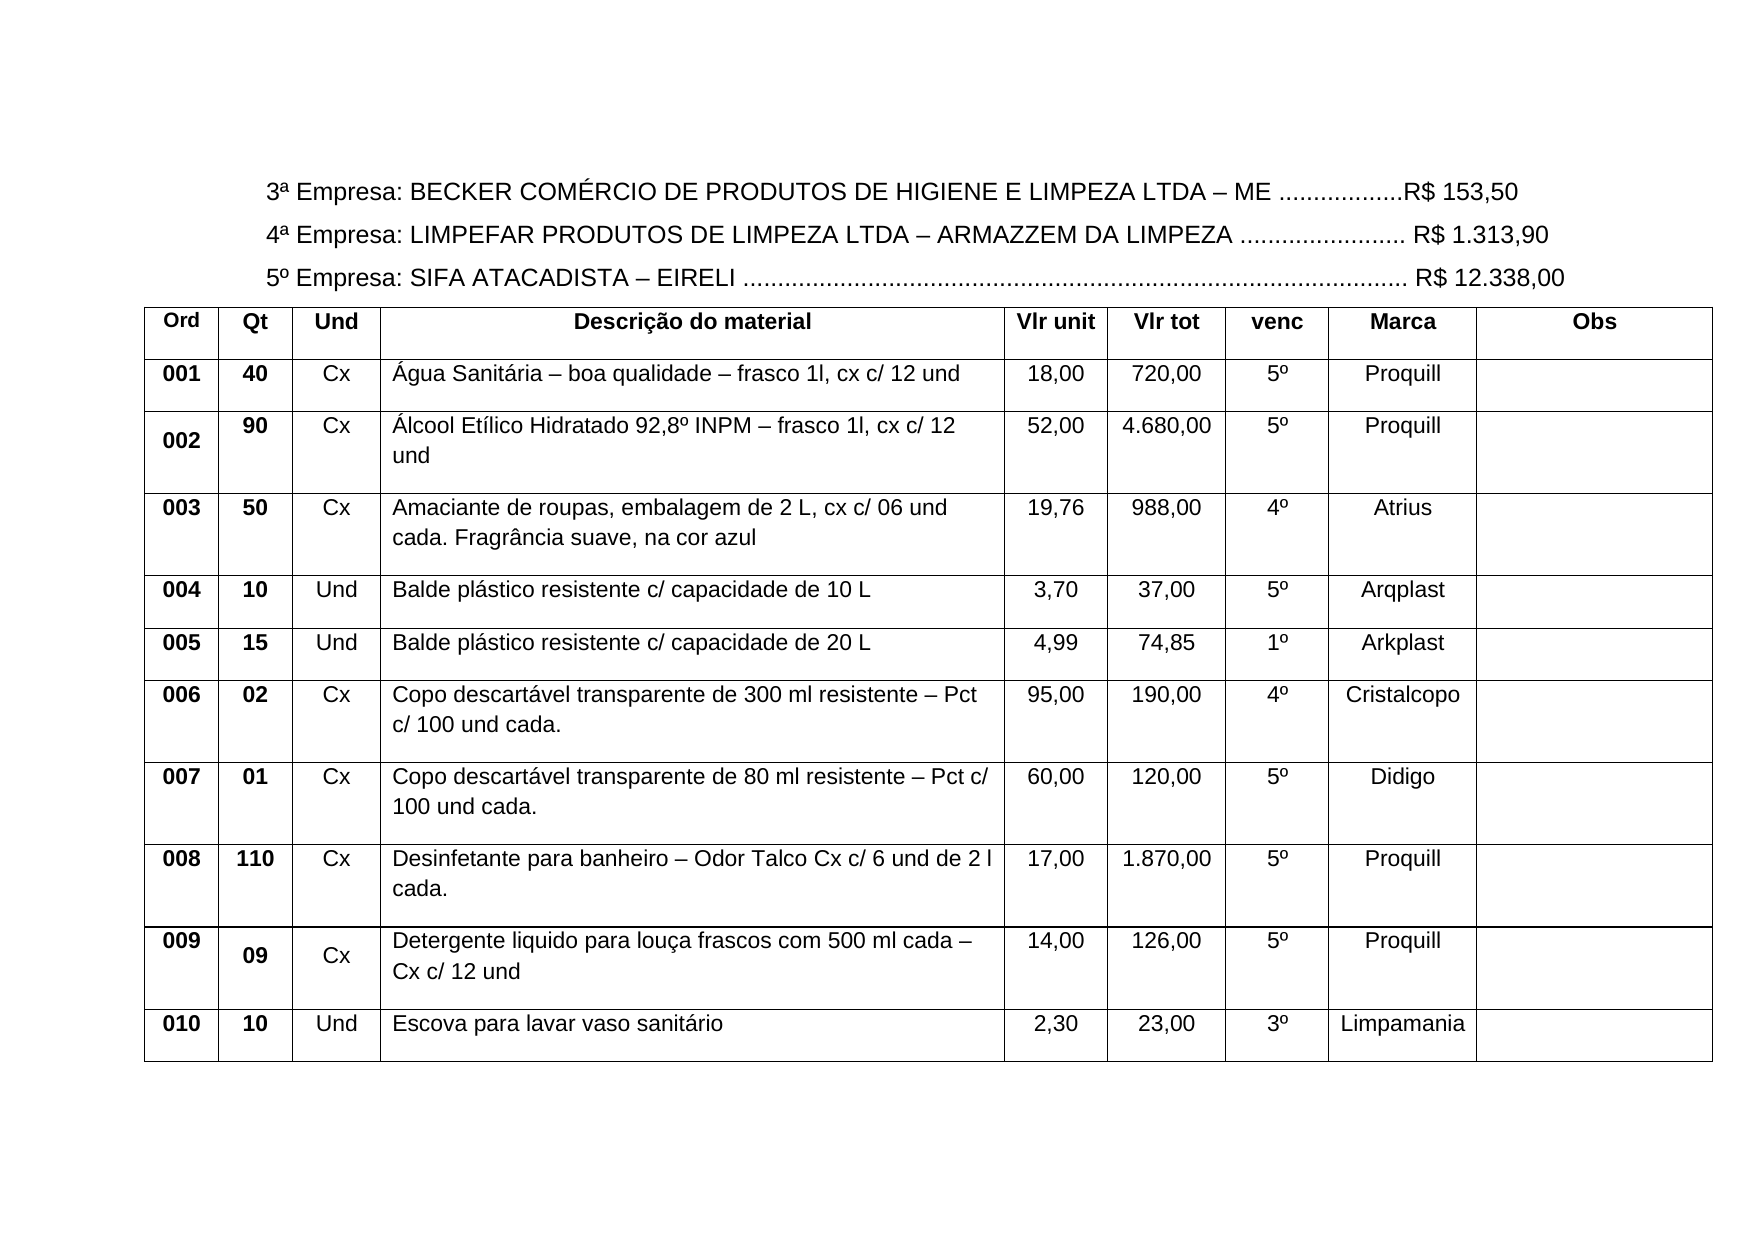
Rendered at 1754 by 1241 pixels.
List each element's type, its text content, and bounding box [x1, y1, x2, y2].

table_cell 4,99 [1005, 629, 1107, 679]
table_cell Cx [293, 845, 380, 926]
table_header Descrição do material [381, 308, 1004, 359]
table_cell 001 [145, 360, 218, 411]
table_cell 2,30 [1005, 1010, 1107, 1061]
table_cell 126,00 [1108, 928, 1225, 1009]
table_cell 120,00 [1108, 763, 1225, 844]
table_header Ord [145, 308, 218, 359]
table_cell Copo descartável transparente de 300 ml resistente – Pct c/ 100 und cada. [381, 681, 1004, 762]
table_cell [1477, 1010, 1712, 1061]
table_cell 4º [1226, 494, 1328, 575]
table_cell Arqplast [1329, 576, 1476, 627]
table_cell Balde plástico resistente c/ capacidade de 10 L [381, 576, 1004, 627]
table_cell 01 [219, 763, 292, 844]
table_cell [1477, 629, 1712, 679]
table_cell 10 [219, 1010, 292, 1061]
table_cell 5º [1226, 928, 1328, 1009]
table_cell 02 [219, 681, 292, 762]
table_cell 74,85 [1108, 629, 1225, 679]
table_cell 23,00 [1108, 1010, 1225, 1061]
table_cell 002 [145, 412, 218, 493]
table_cell Escova para lavar vaso sanitário [381, 1010, 1004, 1061]
table_cell Atrius [1329, 494, 1476, 575]
text 4ª Empresa: LIMPEFAR PRODUTOS DE LIMPEZA LTDA – ARMAZZEM DA LIMPEZA ........................ R$ 1.313,90 [148, 220, 1606, 249]
table_cell Cx [293, 763, 380, 844]
table_cell 720,00 [1108, 360, 1225, 411]
table_cell 37,00 [1108, 576, 1225, 627]
table_cell 004 [145, 576, 218, 627]
table_cell 95,00 [1005, 681, 1107, 762]
table_header Vlr tot [1108, 308, 1225, 359]
table_cell 4.680,00 [1108, 412, 1225, 493]
table_cell 09 [219, 928, 292, 1009]
table_header Obs [1477, 308, 1712, 359]
table_cell [1477, 845, 1712, 926]
table_cell Desinfetante para banheiro – Odor Talco Cx c/ 6 und de 2 l cada. [381, 845, 1004, 926]
table_cell [1477, 360, 1712, 411]
table_cell [1477, 412, 1712, 493]
table_cell 15 [219, 629, 292, 679]
table_cell 52,00 [1005, 412, 1107, 493]
table_cell Proquill [1329, 845, 1476, 926]
table_cell Álcool Etílico Hidratado 92,8º INPM – frasco 1l, cx c/ 12 und [381, 412, 1004, 493]
table_cell [1477, 576, 1712, 627]
table_cell 1.870,00 [1108, 845, 1225, 926]
table_cell 003 [145, 494, 218, 575]
table_cell Copo descartável transparente de 80 ml resistente – Pct c/ 100 und cada. [381, 763, 1004, 844]
table_cell Und [293, 1010, 380, 1061]
table_header Marca [1329, 308, 1476, 359]
text 5º Empresa: SIFA ATACADISTA – EIRELI ................................................................................................ R$ 12.338,00 [148, 263, 1606, 292]
table_cell [1477, 494, 1712, 575]
table_header venc [1226, 308, 1328, 359]
table_cell Und [293, 629, 380, 679]
table_cell Cx [293, 494, 380, 575]
table_cell Arkplast [1329, 629, 1476, 679]
table_cell Cx [293, 928, 380, 1009]
table_cell [1477, 681, 1712, 762]
table_cell 60,00 [1005, 763, 1107, 844]
table_cell 007 [145, 763, 218, 844]
table_cell 40 [219, 360, 292, 411]
table_cell 5º [1226, 412, 1328, 493]
table_cell 5º [1226, 763, 1328, 844]
table_cell 190,00 [1108, 681, 1225, 762]
table_cell Água Sanitária – boa qualidade – frasco 1l, cx c/ 12 und [381, 360, 1004, 411]
table_cell Proquill [1329, 412, 1476, 493]
table_header Vlr unit [1005, 308, 1107, 359]
table_cell 988,00 [1108, 494, 1225, 575]
table_cell Amaciante de roupas, embalagem de 2 L, cx c/ 06 und cada. Fragrância suave, na cor azul [381, 494, 1004, 575]
table_cell Proquill [1329, 928, 1476, 1009]
table_cell 1º [1226, 629, 1328, 679]
table_cell 010 [145, 1010, 218, 1061]
table_cell Cx [293, 412, 380, 493]
table_cell Cristalcopo [1329, 681, 1476, 762]
table_cell Proquill [1329, 360, 1476, 411]
table_cell Und [293, 576, 380, 627]
table_cell Cx [293, 681, 380, 762]
table_header Und [293, 308, 380, 359]
table_cell Didigo [1329, 763, 1476, 844]
table_header Qt [219, 308, 292, 359]
table_cell 5º [1226, 845, 1328, 926]
table_cell 005 [145, 629, 218, 679]
table_cell Cx [293, 360, 380, 411]
table_cell 19,76 [1005, 494, 1107, 575]
table_cell Balde plástico resistente c/ capacidade de 20 L [381, 629, 1004, 679]
table_cell [1477, 928, 1712, 1009]
table_cell 90 [219, 412, 292, 493]
table_cell 17,00 [1005, 845, 1107, 926]
table_cell 18,00 [1005, 360, 1107, 411]
table_cell Detergente liquido para louça frascos com 500 ml cada – Cx c/ 12 und [381, 928, 1004, 1009]
text 3ª Empresa: BECKER COMÉRCIO DE PRODUTOS DE HIGIENE E LIMPEZA LTDA – ME ..................R$ 153,50 [148, 177, 1606, 206]
table_cell 5º [1226, 576, 1328, 627]
table_cell 110 [219, 845, 292, 926]
table_cell 50 [219, 494, 292, 575]
table_cell 5º [1226, 360, 1328, 411]
table_cell 14,00 [1005, 928, 1107, 1009]
table_cell 006 [145, 681, 218, 762]
table_cell 3º [1226, 1010, 1328, 1061]
table_cell [1477, 763, 1712, 844]
table_cell Limpamania [1329, 1010, 1476, 1061]
table_cell 4º [1226, 681, 1328, 762]
table_cell 3,70 [1005, 576, 1107, 627]
table_cell 008 [145, 845, 218, 926]
table_cell 009 [145, 928, 218, 1009]
table_cell 10 [219, 576, 292, 627]
